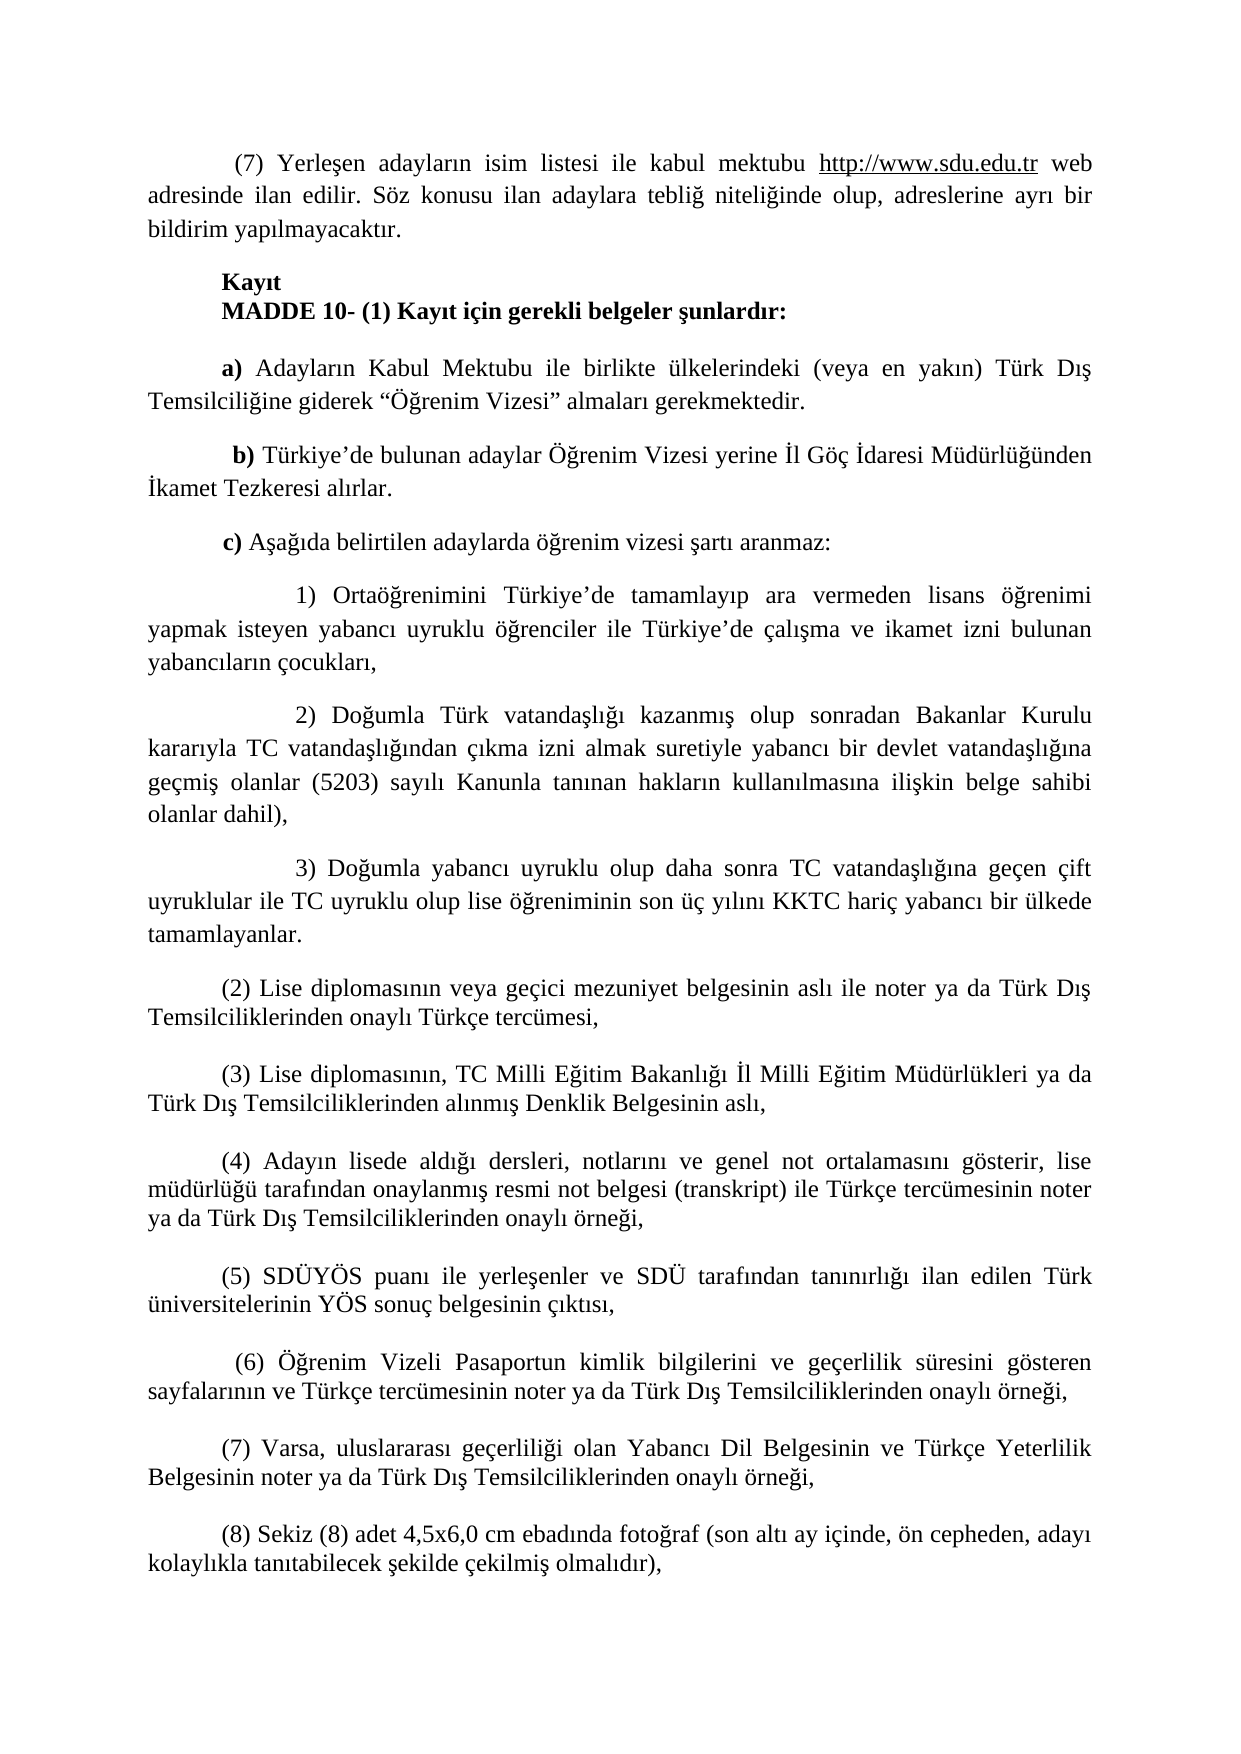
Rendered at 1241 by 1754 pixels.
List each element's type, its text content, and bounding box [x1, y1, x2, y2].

text a) Adayların Kabul Mektubu ile birlikte ülkelerindeki (veya en yakın) Türk Dış Temsilciliğine giderek “Öğrenim Vizesi” almaları gerekmektedir. [148, 353, 1093, 415]
text (4) Adayın lisede aldığı dersleri, notlarını ve genel not ortalamasını gösterir, lise müdürlüğü tarafından onaylanmış resmi not belgesi (transkript) ile Türkçe tercümesinin noter ya da Türk Dış Temsilciliklerinden onaylı örneği, [148, 1146, 1093, 1232]
text (7) Yerleşen adayların isim listesi ile kabul mektubu http://www.sdu.edu.tr web adresinde ilan edilir. Söz konusu ilan adaylara tebliğ niteliğinde olup, adreslerine ayrı bir bildirim yapılmayacaktır. [148, 148, 1093, 242]
text (8) Sekiz (8) adet 4,5x6,0 cm ebadında fotoğraf (son altı ay içinde, ön cepheden, adayı kolaylıkla tanıtabilecek şekilde çekilmiş olmalıdır), [148, 1519, 1093, 1577]
text 1) Ortaöğrenimini Türkiye’de tamamlayıp ara vermeden lisans öğrenimi yapmak isteyen yabancı uyruklu öğrenciler ile Türkiye’de çalışma ve ikamet izni bulunan yabancıların çocukları, [148, 581, 1093, 675]
text (2) Lise diplomasının veya geçici mezuniyet belgesinin aslı ile noter ya da Türk Dış Temsilciliklerinden onaylı Türkçe tercümesi, [148, 973, 1093, 1031]
text 2) Doğumla Türk vatandaşlığı kazanmış olup sonradan Bakanlar Kurulu kararıyla TC vatandaşlığından çıkma izni almak suretiyle yabancı bir devlet vatandaşlığına geçmiş olanlar (5203) sayılı Kanunla tanınan hakların kullanılmasına ilişkin belge sahibi olanlar dahil), [148, 701, 1093, 828]
text (3) Lise diplomasının, TC Milli Eğitim Bakanlığı İl Milli Eğitim Müdürlükleri ya da Türk Dış Temsilciliklerinden alınmış Denklik Belgesinin aslı, [148, 1059, 1093, 1117]
text MADDE 10- (1) Kayıt için gerekli belgeler şunlardır: [148, 296, 1093, 325]
text (7) Varsa, uluslararası geçerliliği olan Yabancı Dil Belgesinin ve Türkçe Yeterlilik Belgesinin noter ya da Türk Dış Temsilciliklerinden onaylı örneği, [148, 1433, 1093, 1491]
text c) Aşağıda belirtilen adaylarda öğrenim vizesi şartı aranmaz: [148, 527, 1093, 556]
text (5) SDÜYÖS puanı ile yerleşenler ve SDÜ tarafından tanınırlığı ilan edilen Türk üniversitelerinin YÖS sonuç belgesinin çıktısı, [148, 1261, 1093, 1318]
text 3) Doğumla yabancı uyruklu olup daha sonra TC vatandaşlığına geçen çift uyruklular ile TC uyruklu olup lise öğreniminin son üç yılını KKTC hariç yabancı bir ülkede tamamlayanlar. [148, 853, 1093, 948]
text b) Türkiye’de bulunan adaylar Öğrenim Vizesi yerine İl Göç İdaresi Müdürlüğünden İkamet Tezkeresi alırlar. [148, 440, 1093, 502]
text (6) Öğrenim Vizeli Pasaportun kimlik bilgilerini ve geçerlilik süresini gösteren sayfalarının ve Türkçe tercümesinin noter ya da Türk Dış Temsilciliklerinden onaylı örneği, [148, 1347, 1093, 1404]
text Kayıt [148, 267, 1093, 296]
